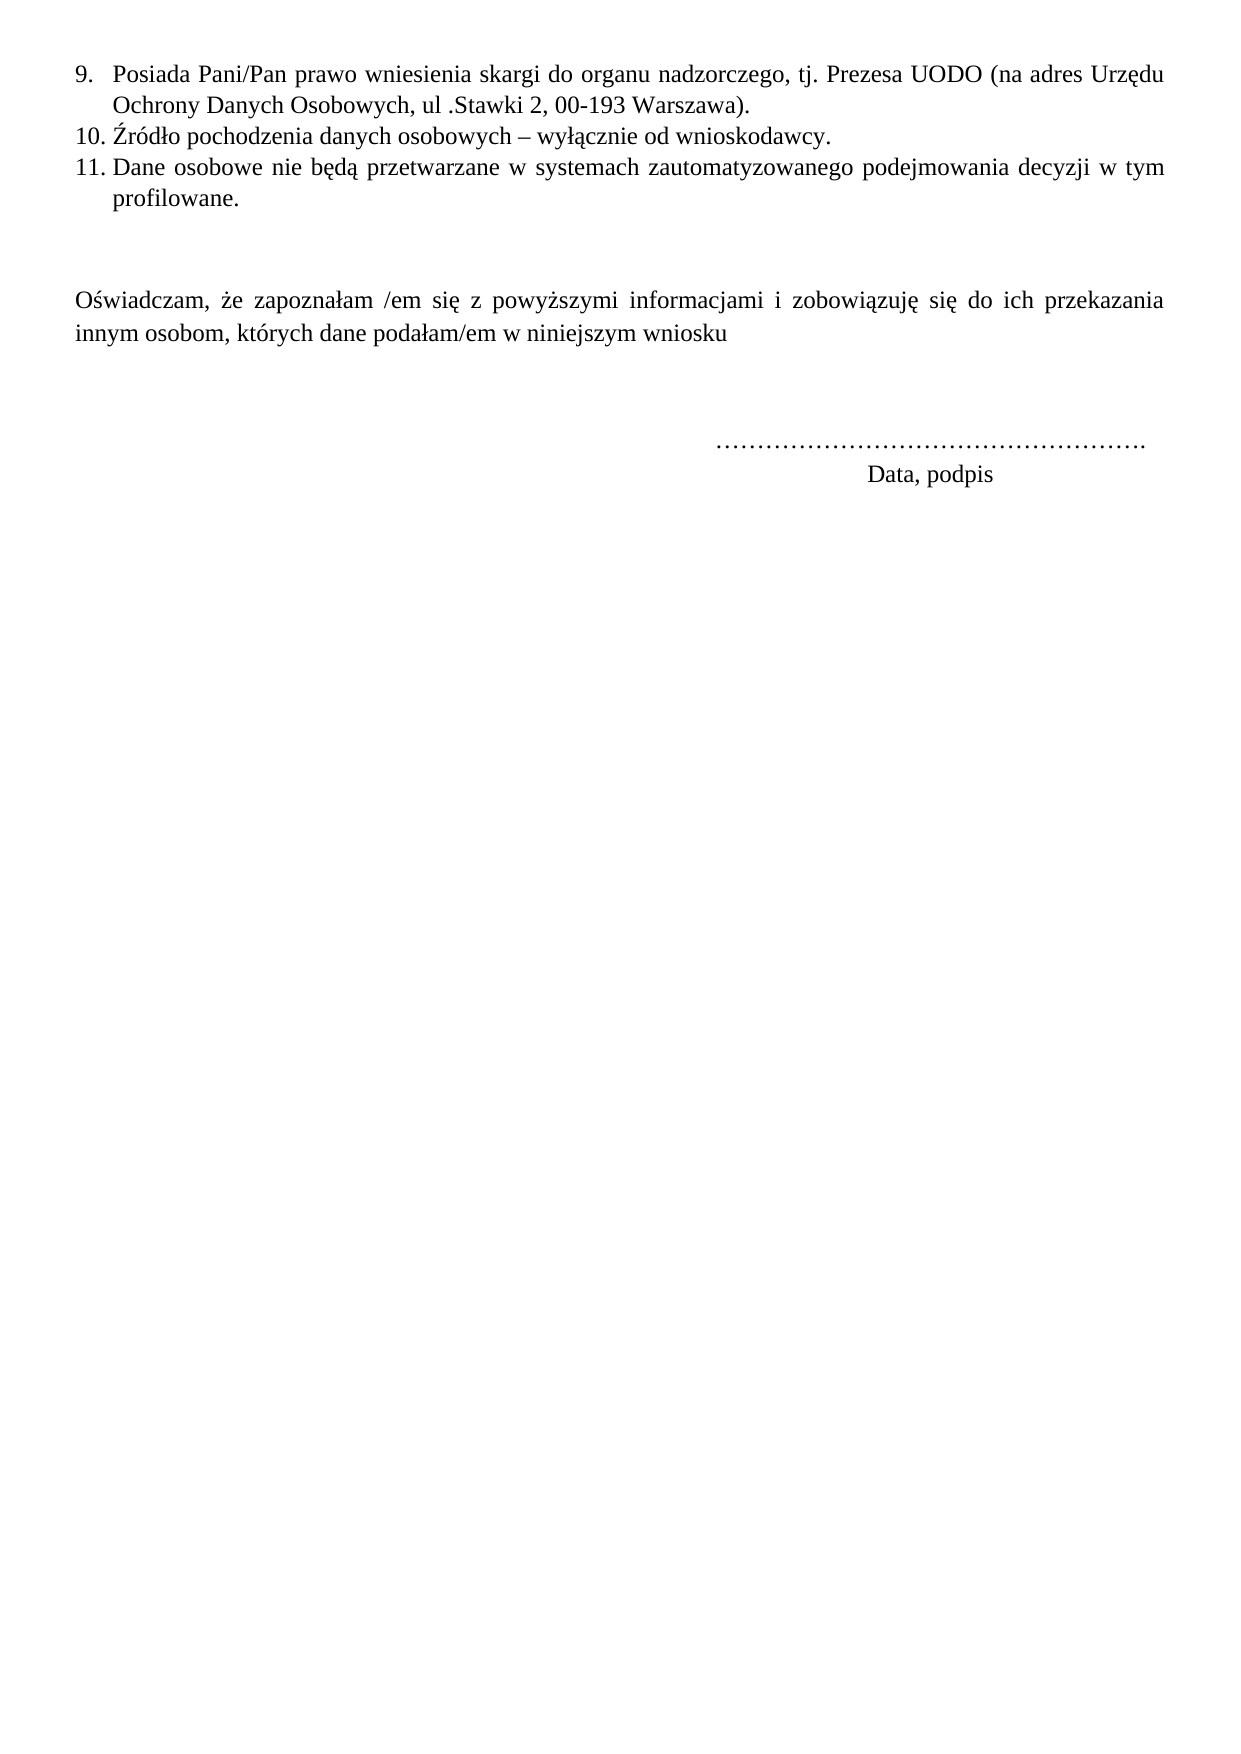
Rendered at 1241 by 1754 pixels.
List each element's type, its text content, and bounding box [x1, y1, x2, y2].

text Oświadczam, że zapoznałam /em się z powyższymi informacjami i zobowiązuję się do ich przekazania innym osobom, których dane podałam/em w niniejszym wniosku [75, 285, 1165, 347]
list Źródło pochodzenia danych osobowych – wyłącznie od wnioskodawcy. [75, 121, 1165, 150]
list Dane osobowe nie będą przetwarzane w systemach zautomatyzowanego podejmowania decyzji w tym profilowane. [75, 152, 1165, 212]
text Data, podpis [695, 459, 1165, 487]
list Posiada Pani/Pan prawo wniesienia skargi do organu nadzorczego, tj. Prezesa UODO (na adres Urzędu Ochrony Danych Osobowych, ul .Stawki 2, 00-193 Warszawa). [75, 59, 1165, 119]
text ……………………………………………. [695, 426, 1165, 454]
